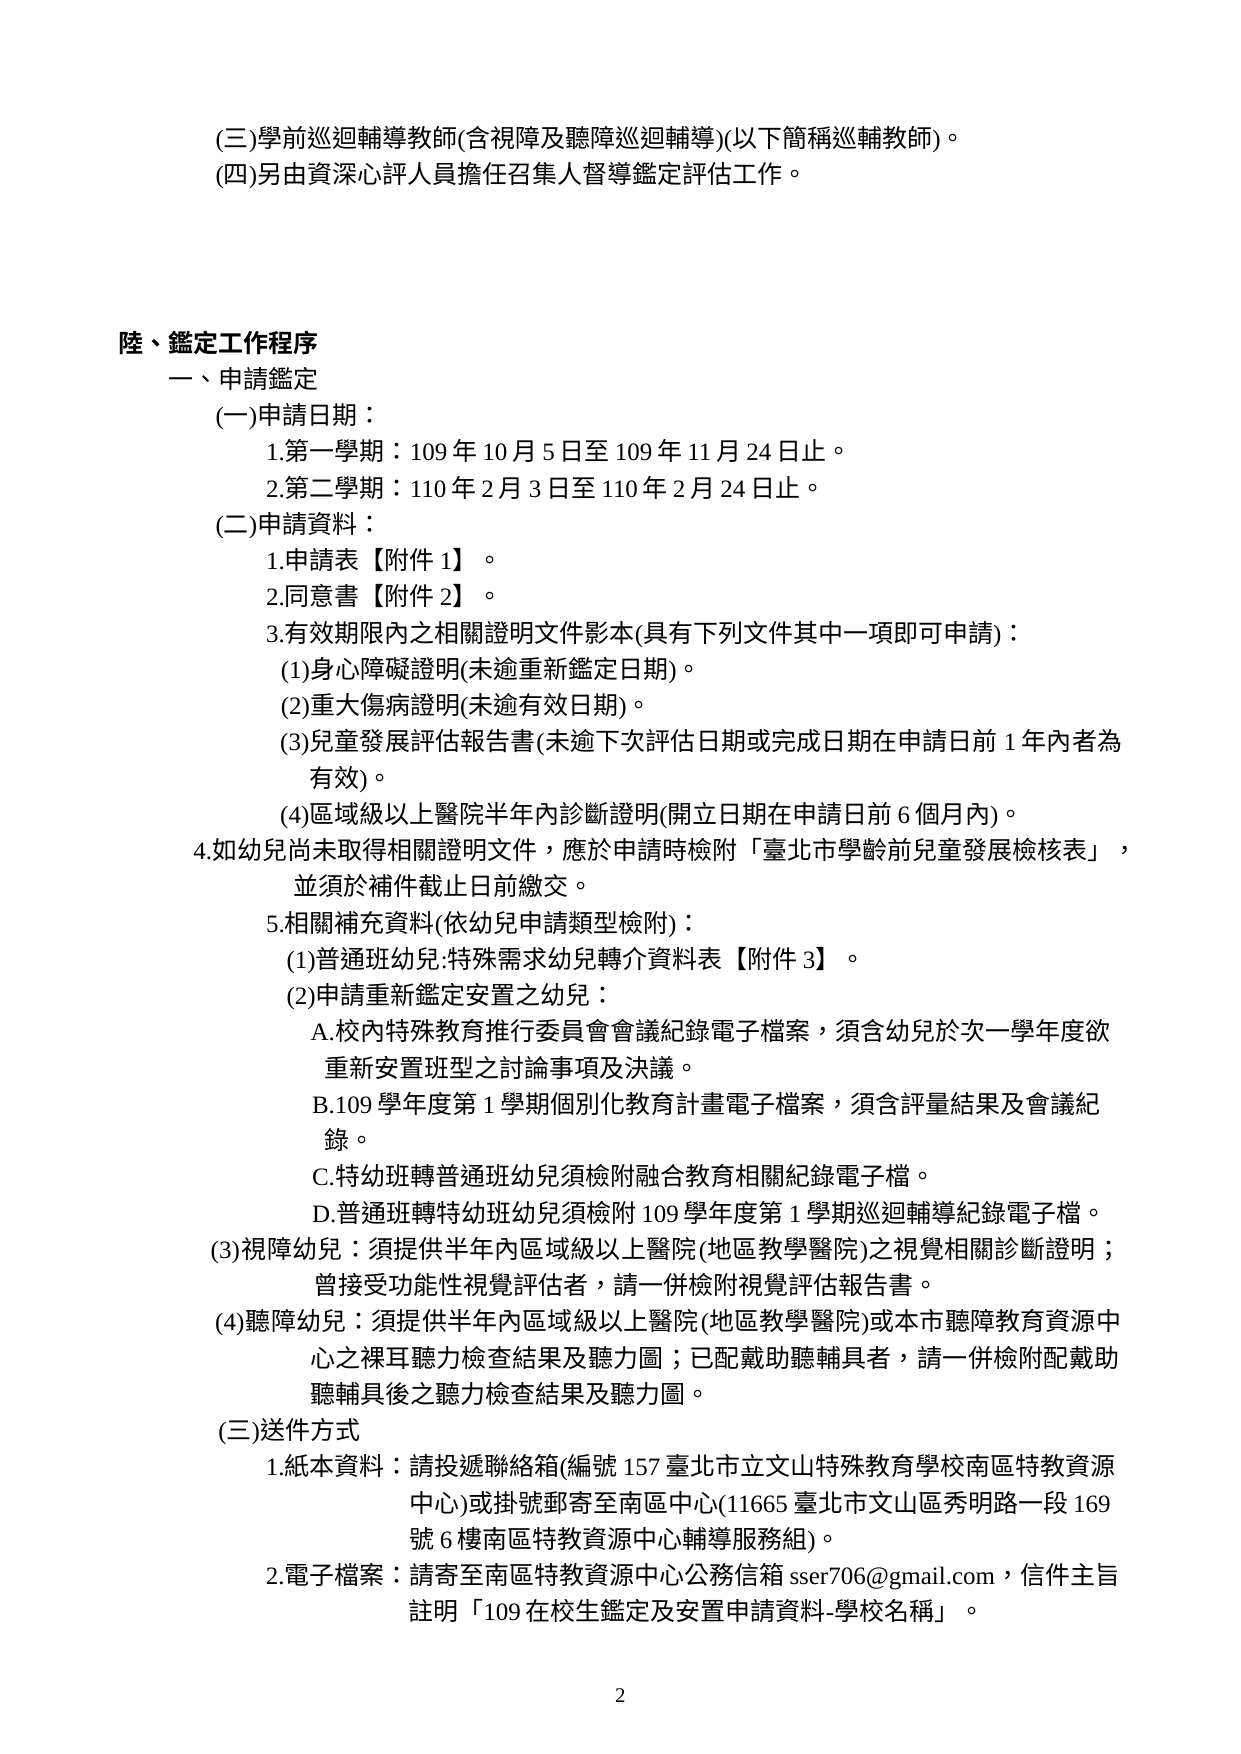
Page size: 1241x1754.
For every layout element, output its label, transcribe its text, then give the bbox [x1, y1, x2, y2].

text 2.電子檔案：請寄至南區特教資源中心公務信箱sser706@gmail.com，信件主旨註明「109在校生鑑定及安置申請資料-學校名稱」。 [266, 1556, 1122, 1628]
text (3)兒童發展評估報告書(未逾下次評估日期或完成日期在申請日前1年內者為有效)。 [280, 722, 1122, 794]
text (2)重大傷病證明(未逾有效日期)。 [281, 686, 1122, 722]
text 3.有效期限內之相關證明文件影本(具有下列文件其中一項即可申請)： [266, 613, 1122, 649]
text 1.第一學期：109年10月5日至109年11月24日止。 [218, 432, 1122, 468]
text (二)申請資料： [215, 504, 1122, 541]
text D.普通班轉特幼班幼兒須檢附109學年度第1學期巡迴輔導紀錄電子檔。 [118, 1193, 1137, 1229]
text (一)申請日期： [215, 396, 1122, 432]
text (4)聽障幼兒：須提供半年內區域級以上醫院(地區教學醫院)或本市聽障教育資源中心之裸耳聽力檢查結果及聽力圖；已配戴助聽輔具者，請一併檢附配戴助聽輔具後之聽力檢查結果及聽力圖。 [138, 1302, 1122, 1411]
text A.校內特殊教育推行委員會會議紀錄電子檔案，須含幼兒於次一學年度欲 [306, 1012, 1122, 1048]
text (三)學前巡迴輔導教師(含視障及聽障巡迴輔導)(以下簡稱巡輔教師)。 [168, 118, 1122, 154]
text (2)申請重新鑑定安置之幼兒： [236, 976, 1122, 1012]
text 錄。 [118, 1121, 1122, 1157]
text 重新安置班型之討論事項及決議。 [306, 1048, 1122, 1084]
text (3)視障幼兒：須提供半年內區域級以上醫院(地區教學醫院)之視覺相關診斷證明；曾接受功能性視覺評估者，請一併檢附視覺評估報告書。 [126, 1229, 1122, 1302]
text (4)區域級以上醫院半年內診斷證明(開立日期在申請日前6個月內)。 [268, 794, 1122, 831]
text 4.如幼兒尚未取得相關證明文件，應於申請時檢附「臺北市學齡前兒童發展檢核表」，並須於補件截止日前繳交。 [118, 831, 1122, 903]
text (四)另由資深心評人員擔任召集人督導鑑定評估工作。 [168, 154, 1122, 191]
text 陸、鑑定工作程序 [118, 323, 1122, 359]
text 1.申請表【附件1】。 [218, 541, 1122, 577]
text B.109學年度第1學期個別化教育計畫電子檔案，須含評量結果及會議紀 [118, 1084, 1122, 1121]
text 1.紙本資料：請投遞聯絡箱(編號157臺北市立文山特殊教育學校南區特教資源中心)或掛號郵寄至南區中心(11665臺北市文山區秀明路一段169號6樓南區特教資源中心輔導服務組)。 [266, 1447, 1122, 1556]
text 2.同意書【附件2】。 [218, 577, 1122, 613]
text (三)送件方式 [218, 1411, 1122, 1447]
text 2.第二學期：110年2月3日至110年2月24日止。 [218, 468, 1122, 504]
text 一、申請鑑定 [118, 359, 1122, 396]
text (1)普通班幼兒:特殊需求幼兒轉介資料表【附件3】。 [236, 939, 1122, 976]
text (1)身心障礙證明(未逾重新鑑定日期)。 [268, 649, 1122, 686]
text C.特幼班轉普通班幼兒須檢附融合教育相關紀錄電子檔。 [118, 1157, 1122, 1193]
text 5.相關補充資料(依幼兒申請類型檢附)： [218, 903, 1122, 939]
